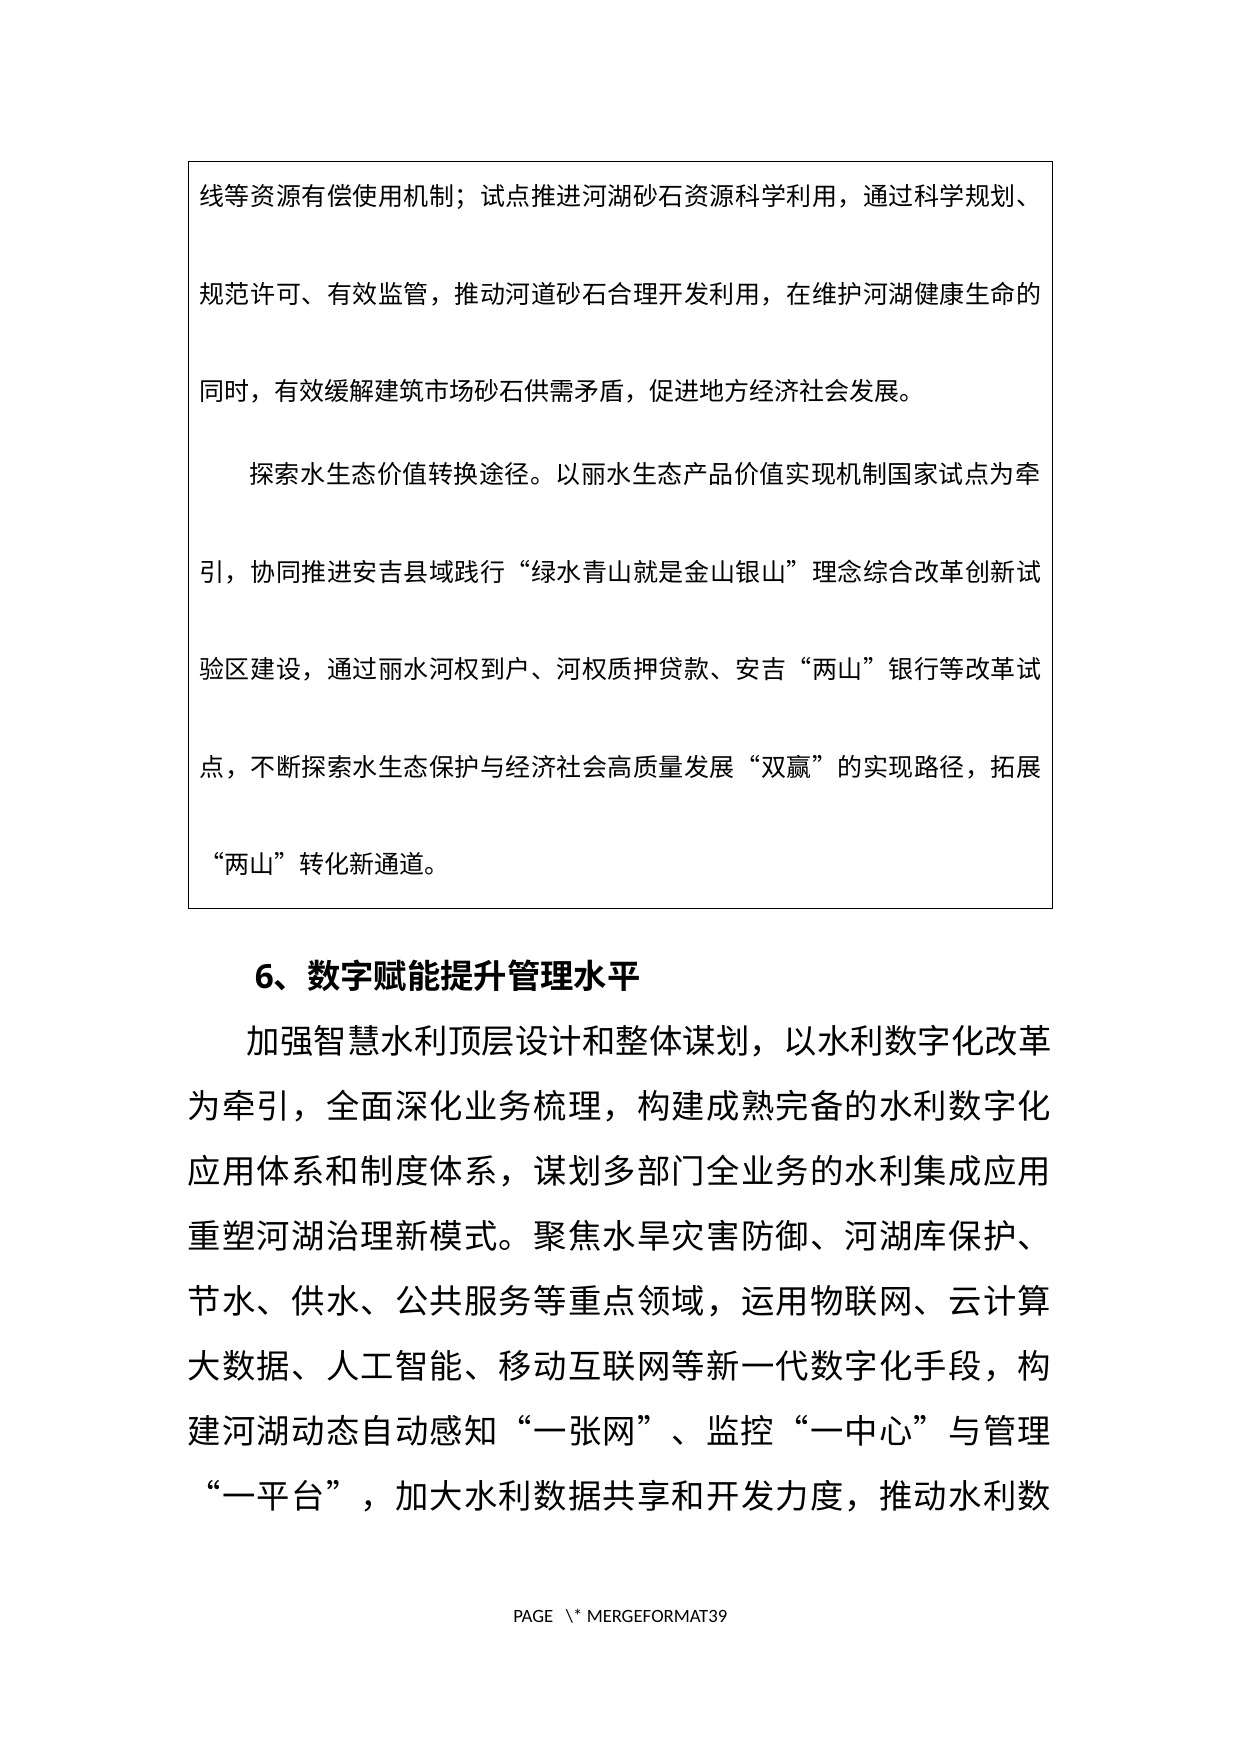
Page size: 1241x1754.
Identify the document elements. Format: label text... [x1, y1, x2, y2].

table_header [189, 162, 1052, 908]
text 6、数字赋能提升管理水平 [187, 941, 1053, 1006]
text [187, 1006, 1053, 1526]
